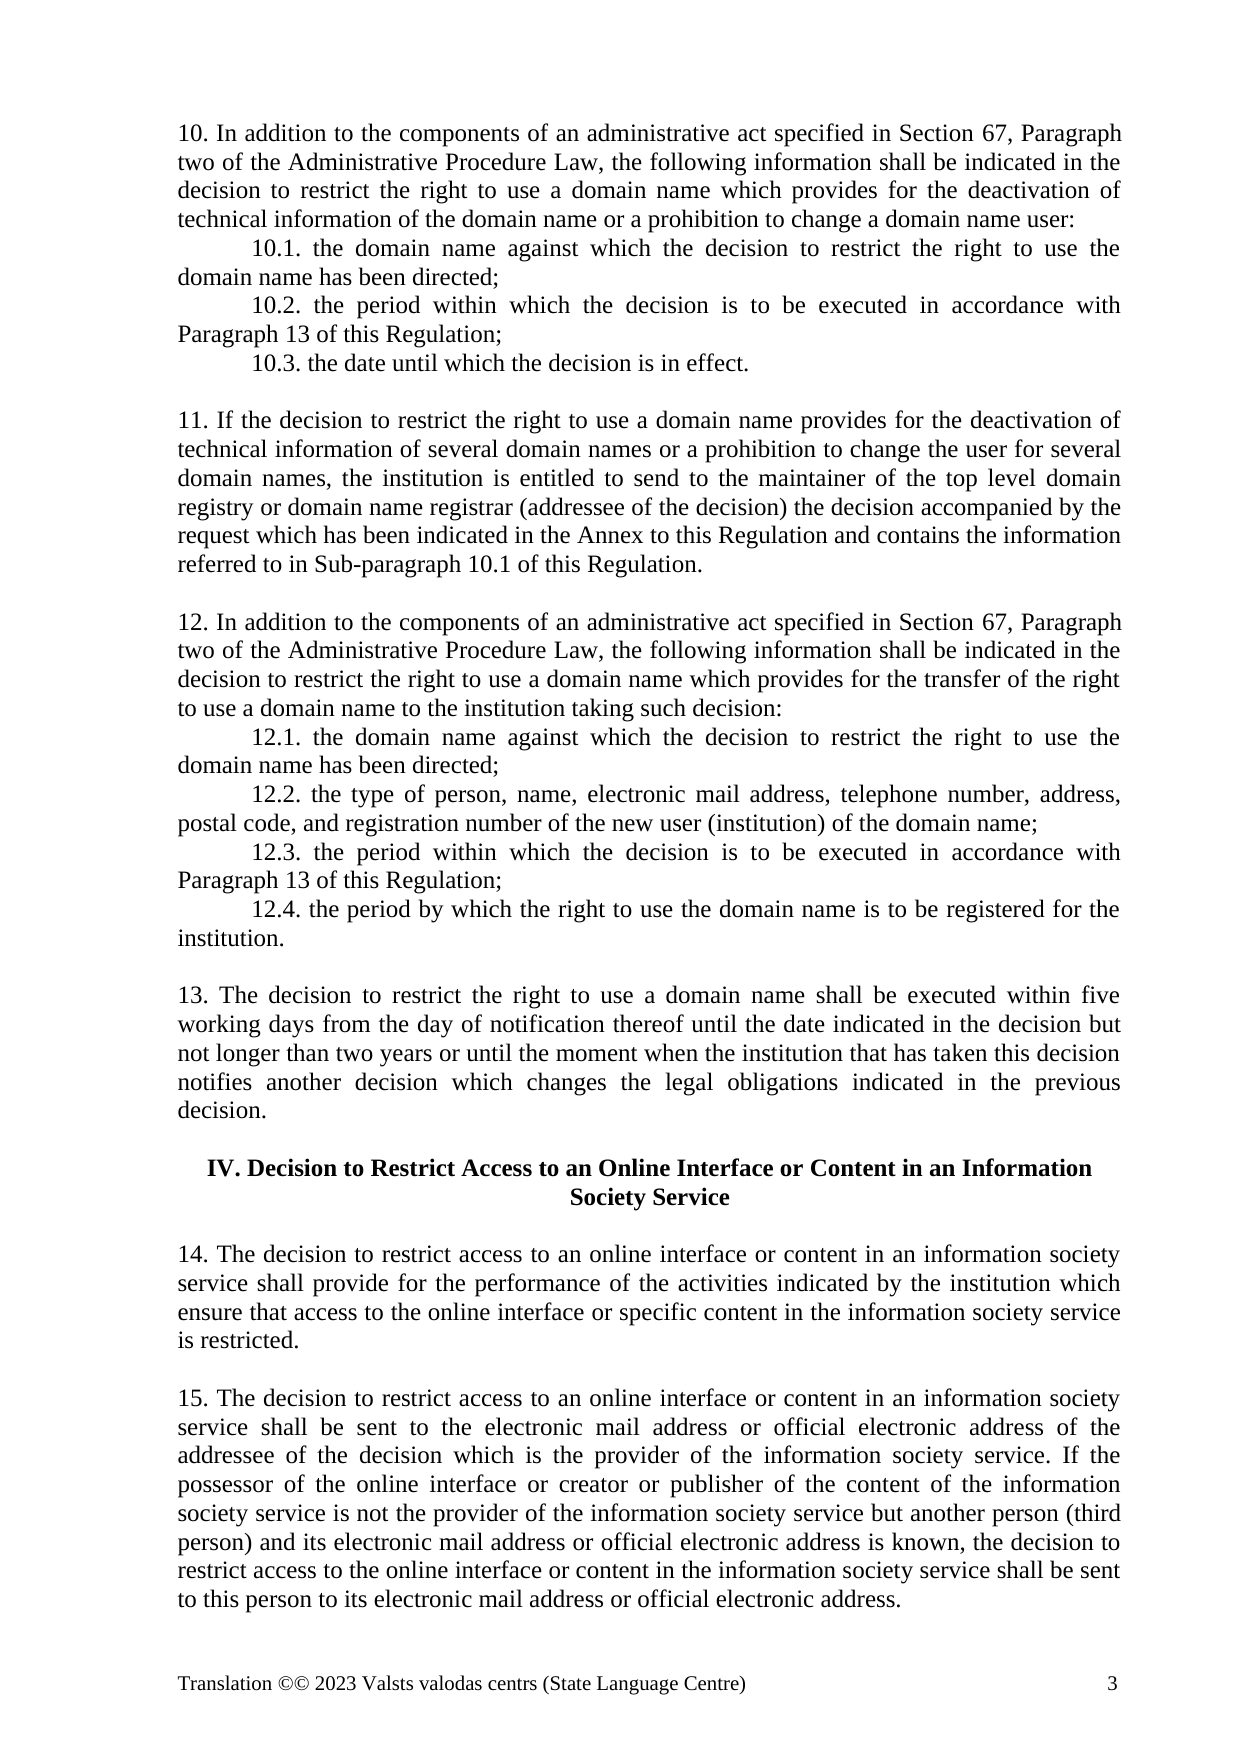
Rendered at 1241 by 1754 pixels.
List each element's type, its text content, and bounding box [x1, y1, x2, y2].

text 10. In addition to the components of an administrative act specified in Section 67, Paragraph two of the Administrative Procedure Law, the following information shall be indicated in the decision to restrict the right to use a domain name which provides for the deactivation of technical information of the domain name or a prohibition to change a domain name user: [177, 118, 1122, 233]
text 14. The decision to restrict access to an online interface or content in an information society service shall provide for the performance of the activities indicated by the institution which ensure that access to the online interface or specific content in the information society service is restricted. [177, 1239, 1122, 1354]
text 15. The decision to restrict access to an online interface or content in an information society service shall be sent to the electronic mail address or official electronic address of the addressee of the decision which is the provider of the information society service. If the possessor of the online interface or creator or publisher of the content of the information society service is not the provider of the information society service but another person (third person) and its electronic mail address or official electronic address is known, the decision to restrict access to the online interface or content in the information society service shall be sent to this person to its electronic mail address or official electronic address. [177, 1383, 1122, 1613]
text 12.2. the type of person, name, electronic mail address, telephone number, address, postal code, and registration number of the new user (institution) of the domain name; [177, 779, 1122, 837]
text 12. In addition to the components of an administrative act specified in Section 67, Paragraph two of the Administrative Procedure Law, the following information shall be indicated in the decision to restrict the right to use a domain name which provides for the transfer of the right to use a domain name to the institution taking such decision: [177, 607, 1122, 722]
text 10.1. the domain name against which the decision to restrict the right to use the domain name has been directed; [177, 233, 1122, 291]
text 12.4. the period by which the right to use the domain name is to be registered for the institution. [177, 894, 1122, 952]
text 12.3. the period within which the decision is to be executed in accordance with Paragraph 13 of this Regulation; [177, 837, 1122, 894]
text 12.1. the domain name against which the decision to restrict the right to use the domain name has been directed; [177, 722, 1122, 779]
text 11. If the decision to restrict the right to use a domain name provides for the deactivation of technical information of several domain names or a prohibition to change the user for several domain names, the institution is entitled to send to the maintainer of the top level domain registry or domain name registrar (addressee of the decision) the decision accompanied by the request which has been indicated in the Annex to this Regulation and contains the information referred to in Sub-paragraph 10.1 of this Regulation. [177, 406, 1122, 578]
text IV. Decision to Restrict Access to an Online Interface or Content in an Information Society Service [177, 1153, 1122, 1211]
text 10.2. the period within which the decision is to be executed in accordance with Paragraph 13 of this Regulation; [177, 291, 1122, 348]
text 10.3. the date until which the decision is in effect. [177, 348, 1122, 377]
text 13. The decision to restrict the right to use a domain name shall be executed within five working days from the day of notification thereof until the date indicated in the decision but not longer than two years or until the moment when the institution that has taken this decision notifies another decision which changes the legal obligations indicated in the previous decision. [177, 981, 1122, 1124]
